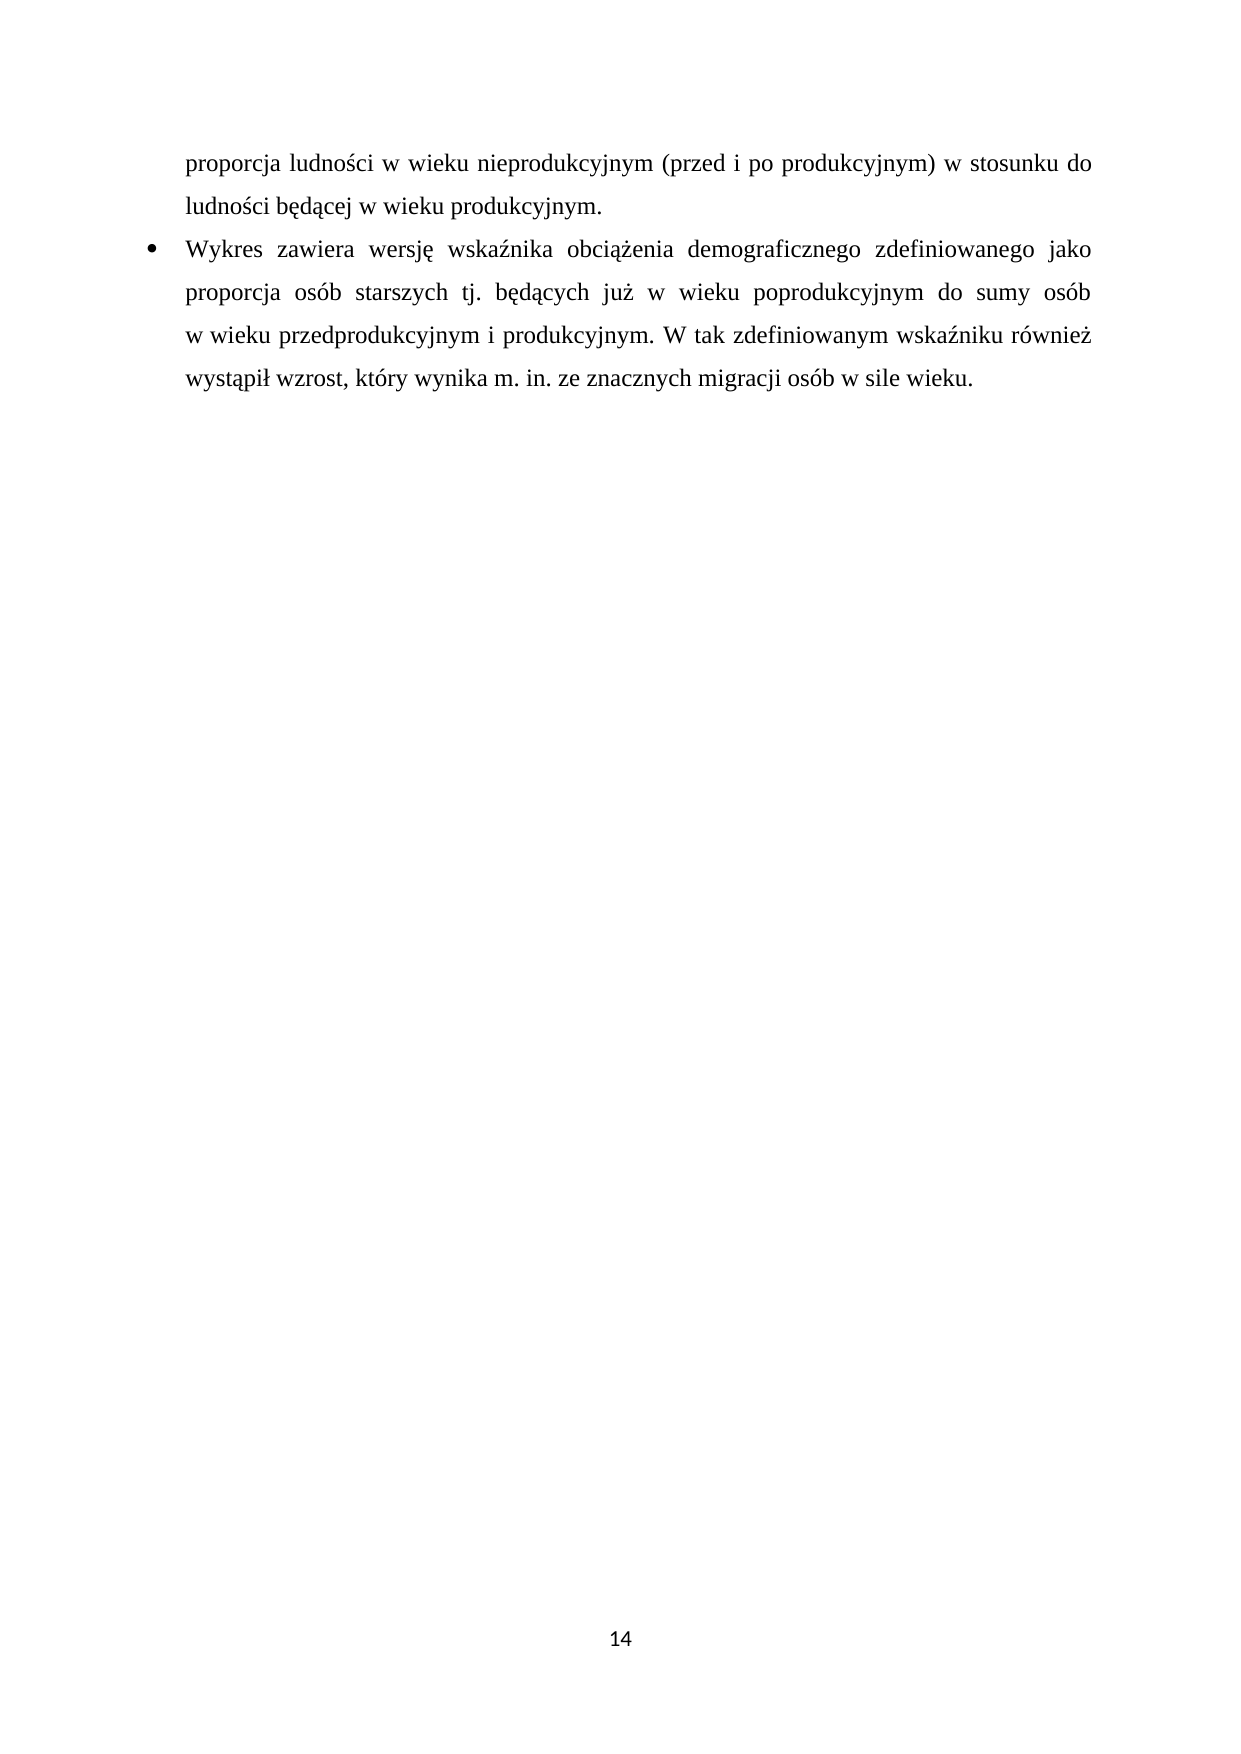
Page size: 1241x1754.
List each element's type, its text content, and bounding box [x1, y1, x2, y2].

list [148, 148, 1092, 219]
list Wykres zawiera wersję wskaźnika obciążenia demograficznego zdefiniowanego jako proporcja osób starszych tj. będących już w wieku poprodukcyjnym do sumy osób w wieku przedprodukcyjnym i produkcyjnym. W tak zdefiniowanym wskaźniku również wystąpił wzrost, który wynika m. in. ze znacznych migracji osób w sile wieku. [148, 234, 1092, 392]
